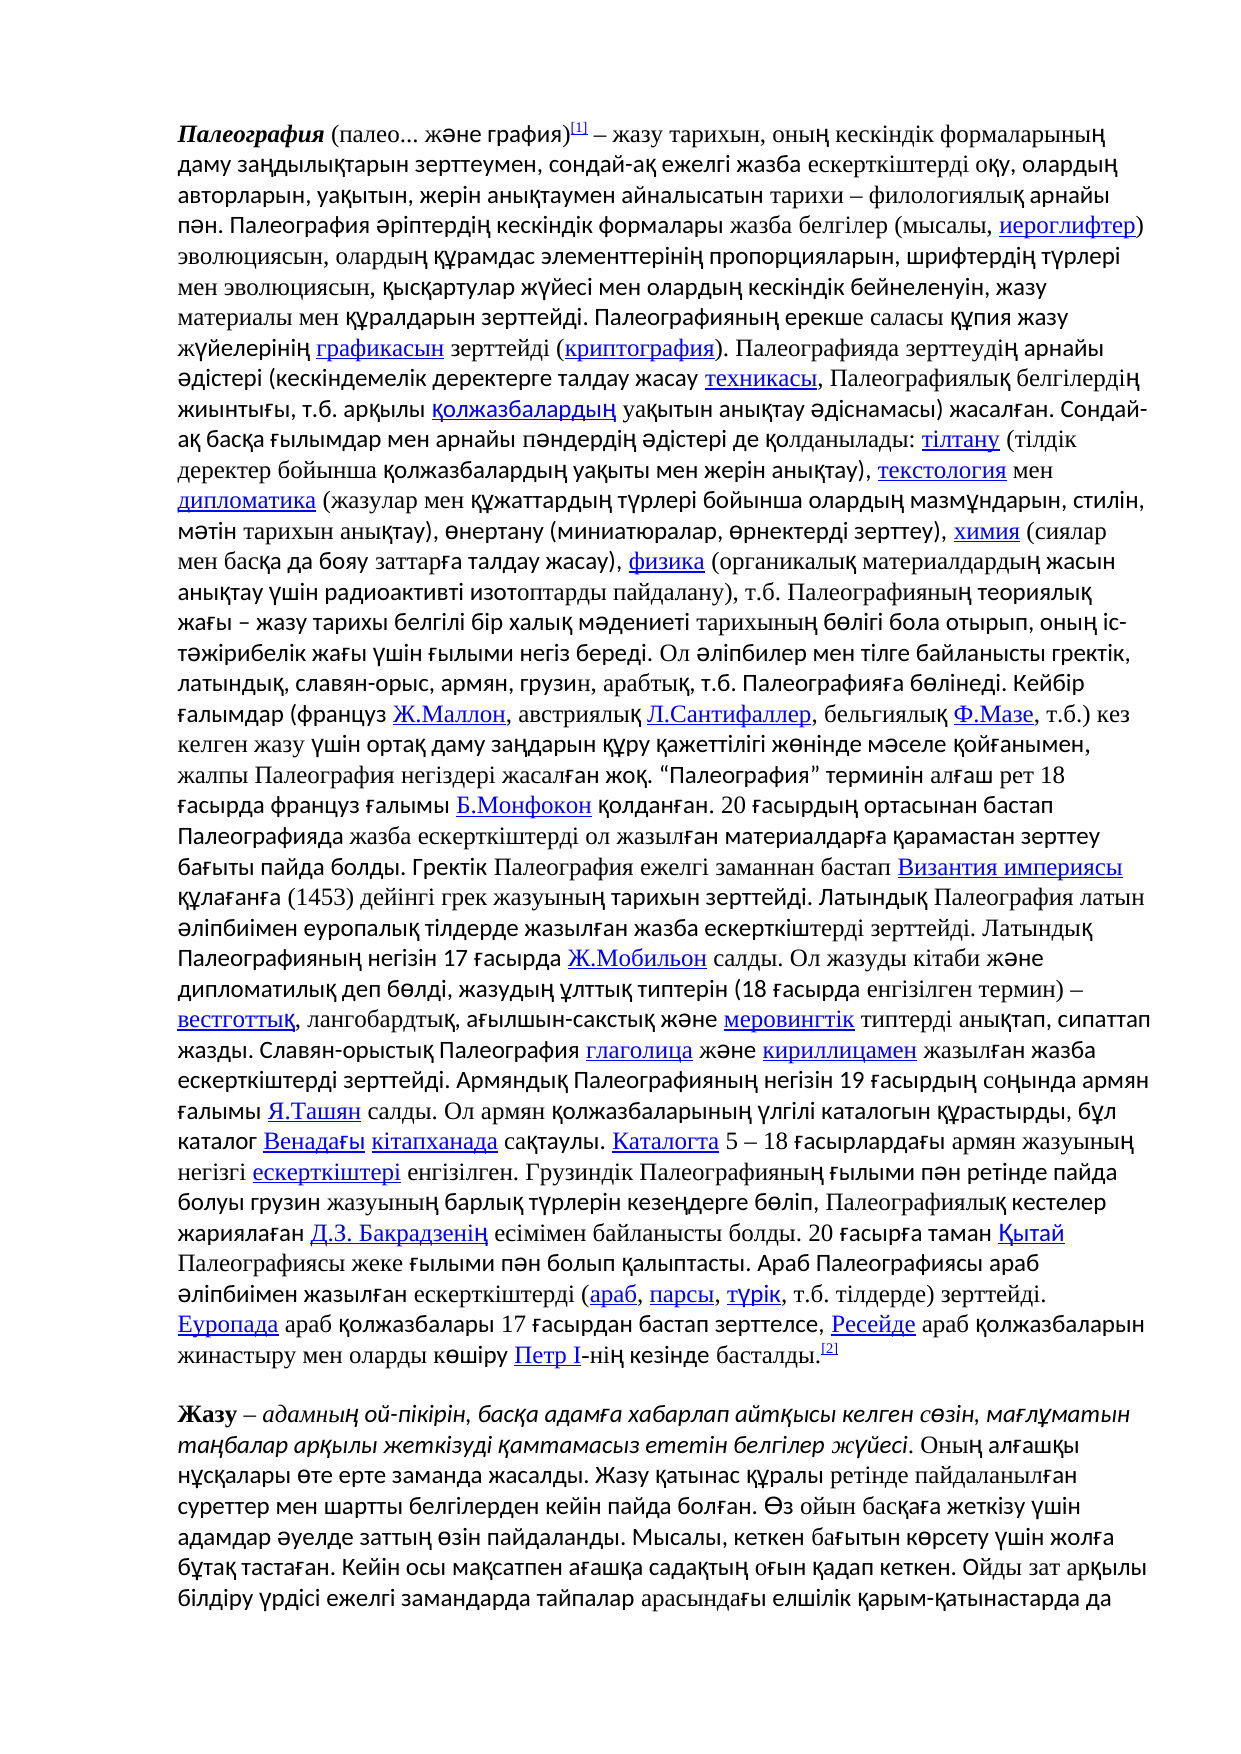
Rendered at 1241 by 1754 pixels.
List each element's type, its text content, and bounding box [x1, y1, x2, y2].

text Палеография (палео... және графия)[1] – жазу тарихын, оның кескіндік формаларының даму заңдылықтарын зерттеумен, сондай-ақ ежелгі жазба ескерткіштерді оқу, олардың авторларын, уақытын, жерін анықтаумен айналысатын тарихи – филологиялық арнайы пән. Палеография әріптердің кескіндік формалары жазба белгілер (мысалы, иероглифтер) эволюциясын, олардың құрамдас элементтерінің пропорцияларын, шрифтердің түрлері мен эволюциясын, қысқартулар жүйесі мен олардың кескіндік бейнеленуін, жазу материалы мен құралдарын зерттейді. Палеографияның ерекше саласы құпия жазу жүйелерінің графикасын зерттейді (криптография). Палеографияда зерттеудің арнайы әдістері (кескіндемелік деректерге талдау жасау техникасы, Палеографиялық белгілердің жиынтығы, т.б. арқылы қолжазбалардың уақытын анықтау әдіснамасы) жасалған. Сондай-ақ басқа ғылымдар мен арнайы пәндердің әдістері де қолданылады: тілтану (тілдік деректер бойынша қолжазбалардың уақыты мен жерін анықтау), текстология мен дипломатика (жазулар мен құжаттардың түрлері бойынша олардың мазмұндарын, стилін, мәтін тарихын анықтау), өнертану (миниатюралар, өрнектерді зерттеу), химия (сиялар мен басқа да бояу заттарға талдау жасау), физика (органикалық материалдардың жасын анықтау үшін радиоактивті изотоптарды пайдалану), т.б. Палеографияның теориялық жағы – жазу тарихы белгілі бір халық мәдениеті тарихының бөлігі бола отырып, оның іс-тәжірибелік жағы үшін ғылыми негіз береді. Ол әліпбилер мен тілге байланысты гректік, латындық, славян-орыс, армян, грузин, арабтық, т.б. Палеографияға бөлінеді. Кейбір ғалымдар (француз Ж.Маллон, австриялық Л.Сантифаллер, бельгиялық Ф.Мазе, т.б.) кез келген жазу үшін ортақ даму заңдарын құру қажеттілігі жөнінде мәселе қойғанымен, жалпы Палеография негіздері жасалған жоқ. “Палеография” терминін алғаш рет 18 ғасырда француз ғалымы Б.Монфокон қолданған. 20 ғасырдың ортасынан бастап Палеографияда жазба ескерткіштерді ол жазылған материалдарға қарамастан зерттеу бағыты пайда болды. Гректік Палеография ежелгі заманнан бастап Византия империясы құлағанға (1453) дейінгі грек жазуының тарихын зерттейді. Латындық Палеография латын әліпбиімен еуропалық тілдерде жазылған жазба ескерткіштерді зерттейді. Латындық Палеографияның негізін 17 ғасырда Ж.Мобильон салды. Ол жазуды кітаби және дипломатилық деп бөлді, жазудың ұлттық типтерін (18 ғасырда енгізілген термин) – вестготтық, лангобардтық, ағылшын-сакстық және меровингтік типтерді анықтап, сипаттап жазды. Славян-орыстық Палеография глаголица және кириллицамен жазылған жазба ескерткіштерді зерттейді. Армяндық Палеографияның негізін 19 ғасырдың соңында армян ғалымы Я.Ташян салды. Ол армян қолжазбаларының үлгілі каталогын құрастырды, бұл каталог Венадағы кітапханада сақтаулы. Каталогта 5 – 18 ғасырлардағы армян жазуының негізгі ескерткіштері енгізілген. Грузиндік Палеографияның ғылыми пән ретінде пайда болуы грузин жазуының барлық түрлерін кезеңдерге бөліп, Палеографиялық кестелер жариялаған Д.З. Бакрадзенің есімімен байланысты болды. 20 ғасырға таман Қытай Палеографиясы жеке ғылыми пән болып қалыптасты. Араб Палеографиясы араб әліпбиімен жазылған ескерткіштерді (араб, парсы, түрік, т.б. тілдерде) зерттейді. Еуропада араб қолжазбалары 17 ғасырдан бастап зерттелсе, Ресейде араб қолжазбаларын жинастыру мен оларды көшіру Петр І-нің кезінде басталды.[2] [177, 118, 1152, 1369]
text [177, 1399, 1152, 1612]
